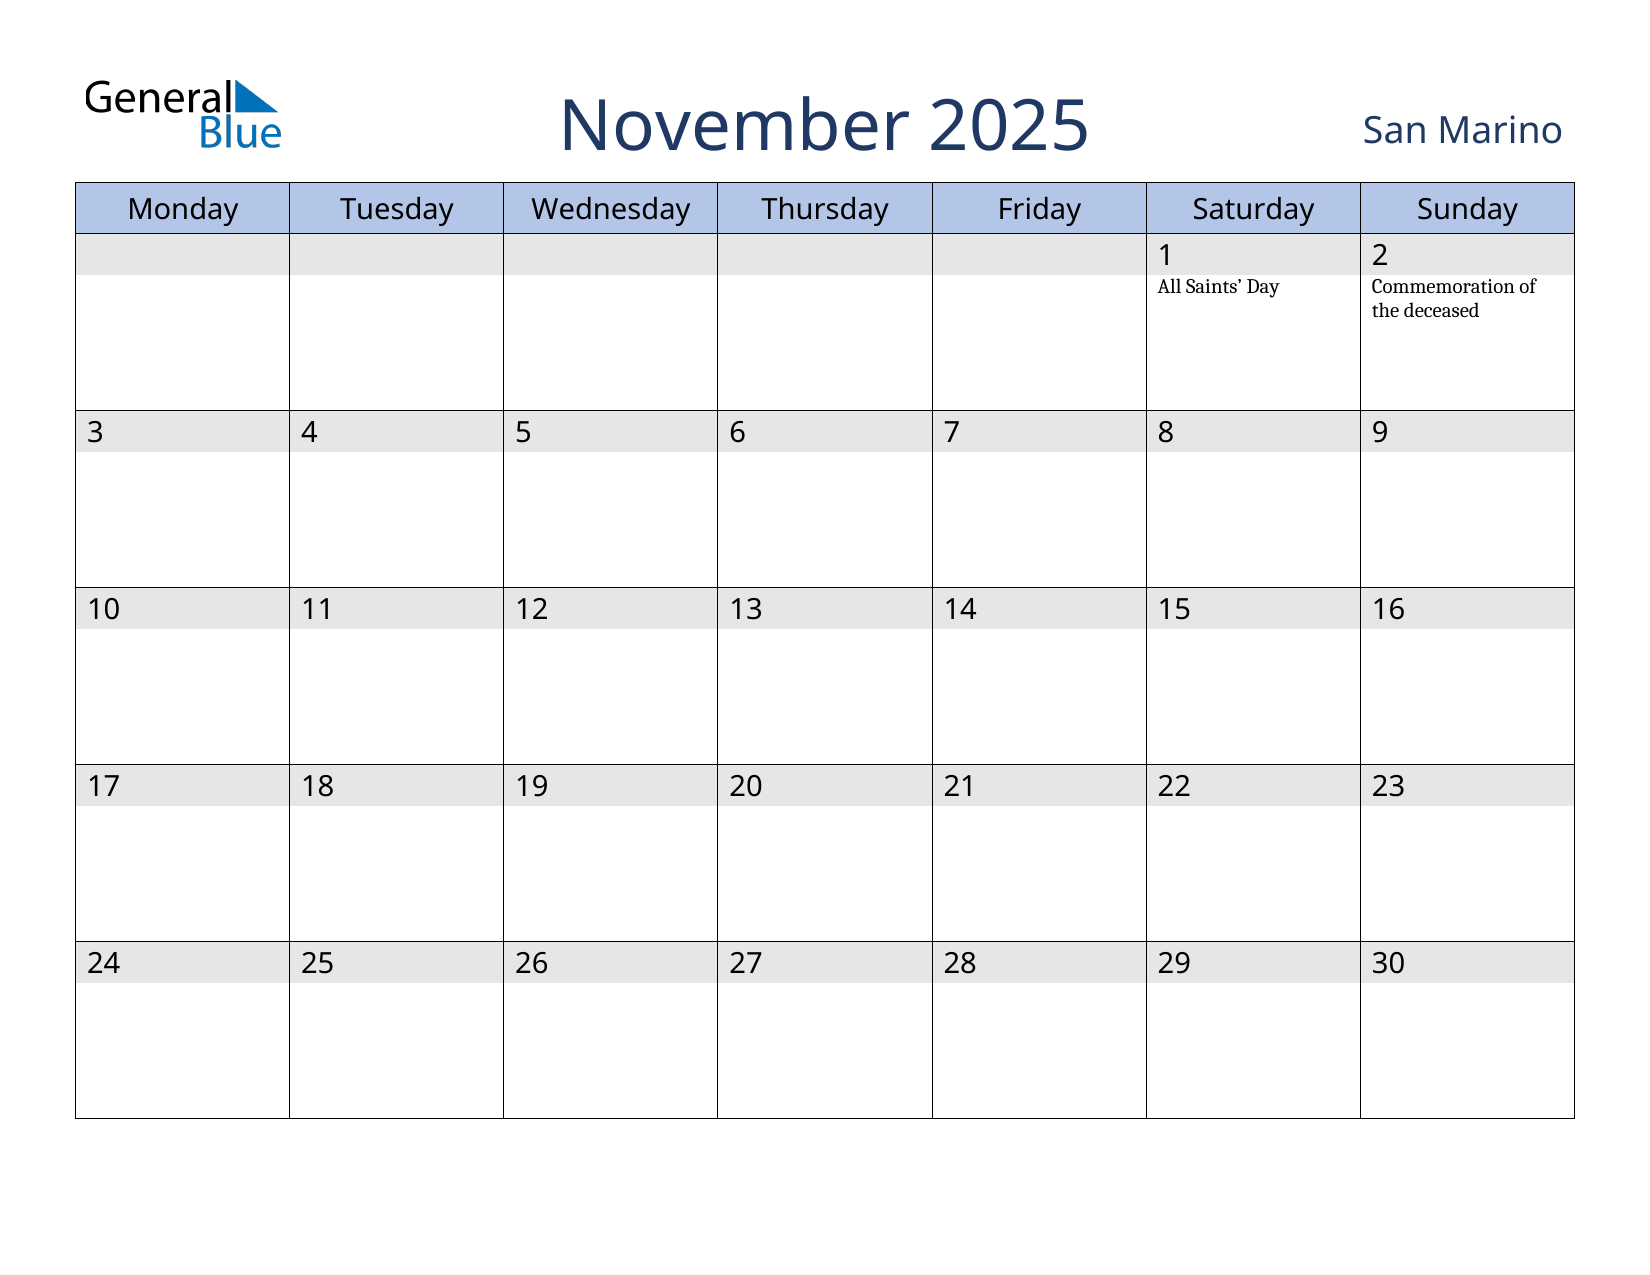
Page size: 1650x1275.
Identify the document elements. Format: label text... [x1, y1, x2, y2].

table_cell [718, 275, 932, 410]
table_cell 16 [1361, 588, 1574, 629]
table_cell [76, 983, 289, 1118]
table_cell 28 [933, 942, 1146, 983]
table_cell [504, 234, 717, 275]
table_cell Wednesday [504, 183, 717, 233]
table_cell All Saints’ Day [1147, 275, 1360, 410]
table_cell [290, 452, 503, 587]
table_cell 12 [504, 588, 717, 629]
table_cell [504, 806, 717, 941]
table_cell [1361, 629, 1574, 764]
table_cell [1147, 629, 1360, 764]
table_cell [504, 983, 717, 1118]
table_header San Marino [1146, 75, 1574, 182]
table_cell [933, 629, 1146, 764]
table_cell [76, 275, 289, 410]
table_cell [1147, 983, 1360, 1118]
picture [86, 80, 281, 148]
table_cell [1361, 452, 1574, 587]
table_cell [76, 234, 289, 275]
table_cell 29 [1147, 942, 1360, 983]
table_cell 20 [718, 765, 932, 806]
table_cell 8 [1147, 411, 1360, 452]
table_cell [504, 275, 717, 410]
table_cell [1361, 983, 1574, 1118]
table_cell 11 [290, 588, 503, 629]
table_cell 26 [504, 942, 717, 983]
table_cell [933, 452, 1146, 587]
table_cell [290, 275, 503, 410]
table_cell [290, 983, 503, 1118]
table_cell [718, 983, 932, 1118]
table_cell [1361, 806, 1574, 941]
table_cell [718, 452, 932, 587]
table_cell [504, 629, 717, 764]
table_cell [933, 806, 1146, 941]
table_cell [290, 806, 503, 941]
table_cell [76, 629, 289, 764]
table_header [76, 75, 503, 182]
table_cell 4 [290, 411, 503, 452]
table_cell 7 [933, 411, 1146, 452]
table_cell [933, 275, 1146, 410]
table_cell 30 [1361, 942, 1574, 983]
table_cell 3 [76, 411, 289, 452]
table_cell [290, 629, 503, 764]
table_cell [933, 234, 1146, 275]
table_cell 23 [1361, 765, 1574, 806]
table_cell 2 [1361, 234, 1574, 275]
table_cell 6 [718, 411, 932, 452]
table_cell 19 [504, 765, 717, 806]
table_cell [1147, 452, 1360, 587]
table_cell 21 [933, 765, 1146, 806]
table_cell 1 [1147, 234, 1360, 275]
table_cell Commemoration of the deceased [1361, 275, 1574, 410]
table_cell 15 [1147, 588, 1360, 629]
table_cell [718, 629, 932, 764]
table_cell 22 [1147, 765, 1360, 806]
table_cell 9 [1361, 411, 1574, 452]
table_cell [718, 234, 932, 275]
table_cell Monday [76, 183, 289, 233]
table_cell 10 [76, 588, 289, 629]
table_cell 13 [718, 588, 932, 629]
table_cell [504, 452, 717, 587]
table_cell 24 [76, 942, 289, 983]
table_cell [718, 806, 932, 941]
table_cell 14 [933, 588, 1146, 629]
table_cell Friday [933, 183, 1146, 233]
table_cell Sunday [1361, 183, 1574, 233]
table_cell 25 [290, 942, 503, 983]
table_cell [76, 452, 289, 587]
table_cell [1147, 806, 1360, 941]
table_cell Tuesday [290, 183, 503, 233]
table_cell 27 [718, 942, 932, 983]
table_cell 17 [76, 765, 289, 806]
table_cell [290, 234, 503, 275]
table_cell Saturday [1147, 183, 1360, 233]
table_cell 18 [290, 765, 503, 806]
table_header November 2025 [504, 75, 1146, 182]
table_cell 5 [504, 411, 717, 452]
table_cell Thursday [718, 183, 932, 233]
table_cell [933, 983, 1146, 1118]
table_cell [76, 806, 289, 941]
